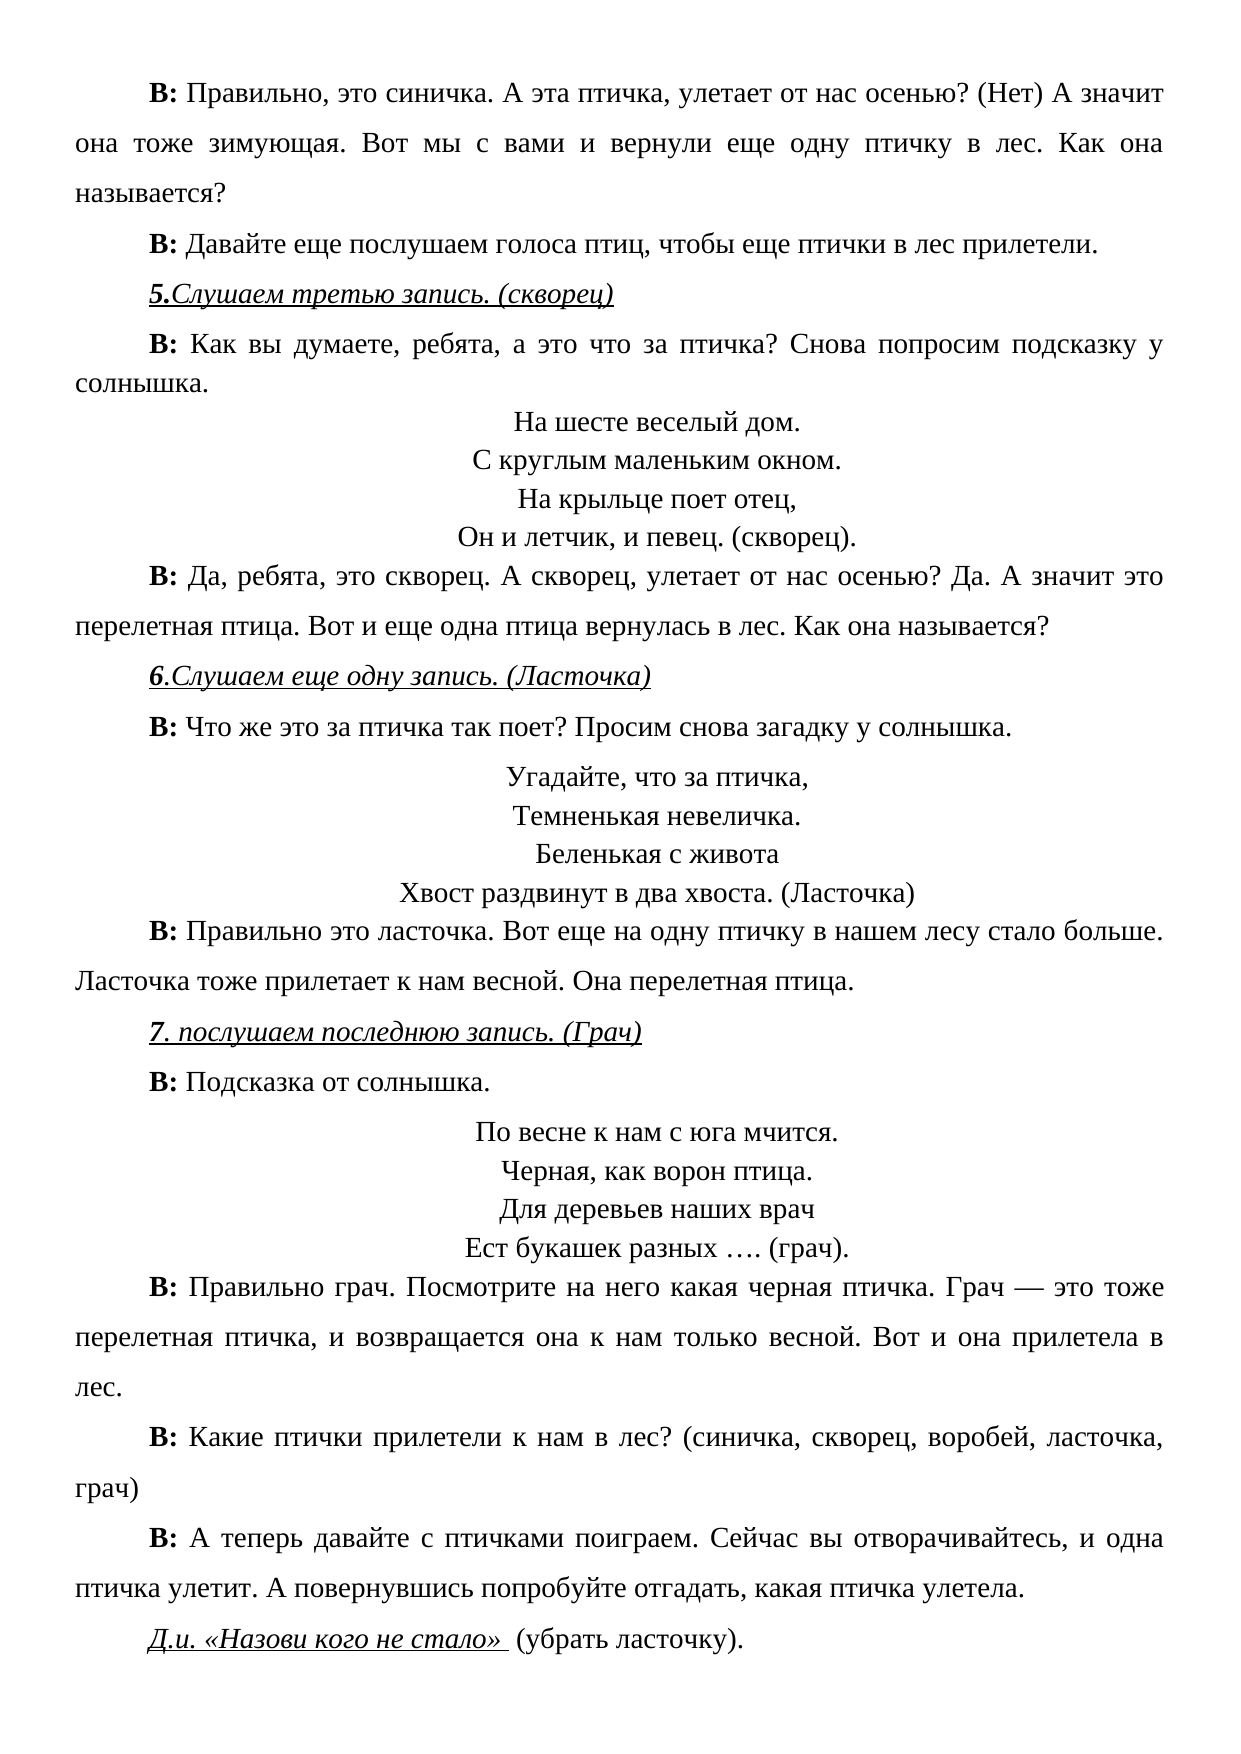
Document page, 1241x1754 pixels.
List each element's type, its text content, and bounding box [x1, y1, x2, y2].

text Хвост раздвинут в два хвоста. (Ласточка) [75, 875, 1165, 908]
text 7. послушаем последнюю запись. (Грач) [75, 1014, 1165, 1047]
text В: Подсказка от солнышка. [75, 1064, 1165, 1098]
text На крыльце поет отец, [75, 481, 1165, 514]
text По весне к нам с юга мчится. [75, 1114, 1165, 1148]
text Черная, как ворон птица. [75, 1153, 1165, 1187]
text В: Давайте еще послушаем голоса птиц, чтобы еще птички в лес прилетели. [75, 226, 1165, 259]
text Угадайте, что за птичка, [75, 759, 1165, 793]
text Ест букашек разных …. (грач). [75, 1230, 1165, 1264]
text В: Да, ребята, это скворец. А скворец, улетает от нас осенью? Да. А значит это перелетная птица. Вот и еще одна птица вернулась в лес. Как она называется? [75, 558, 1165, 642]
text Д.и. «Назови кого не стало» (убрать ласточку). [75, 1621, 1165, 1654]
text В: Правильно это ласточка. Вот еще на одну птичку в нашем лесу стало больше. Ласточка тоже прилетает к нам весной. Она перелетная птица. [75, 913, 1165, 997]
text Для деревьев наших врач [75, 1192, 1165, 1225]
text В: А теперь давайте с птичками поиграем. Сейчас вы отворачивайтесь, и одна птичка улетит. А повернувшись попробуйте отгадать, какая птичка улетела. [75, 1520, 1165, 1604]
text Беленькая с живота [75, 836, 1165, 870]
text В: Правильно, это синичка. А эта птичка, улетает от нас осенью? (Нет) А значит она тоже зимующая. Вот мы с вами и вернули еще одну птичку в лес. Как она называется? [75, 75, 1165, 209]
text В: Что же это за птичка так поет? Просим снова загадку у солнышка. [75, 709, 1165, 742]
text В: Правильно грач. Посмотрите на него какая черная птичка. Грач — это тоже перелетная птичка, и возвращается она к нам только весной. Вот и она прилетела в лес. [75, 1269, 1165, 1403]
text В: Какие птички прилетели к нам в лес? (синичка, скворец, воробей, ласточка, грач) [75, 1419, 1165, 1503]
text Он и летчик, и певец. (скворец). [75, 519, 1165, 553]
text 5.Слушаем третью запись. (скворец) [75, 276, 1165, 310]
text 6.Слушаем еще одну запись. (Ласточка) [75, 658, 1165, 692]
text На шесте веселый дом. [75, 404, 1165, 437]
text В: Как вы думаете, ребята, а это что за птичка? Снова попросим подсказку у солнышка. [75, 327, 1165, 399]
text С круглым маленьким окном. [75, 442, 1165, 476]
text Темненькая невеличка. [75, 798, 1165, 831]
